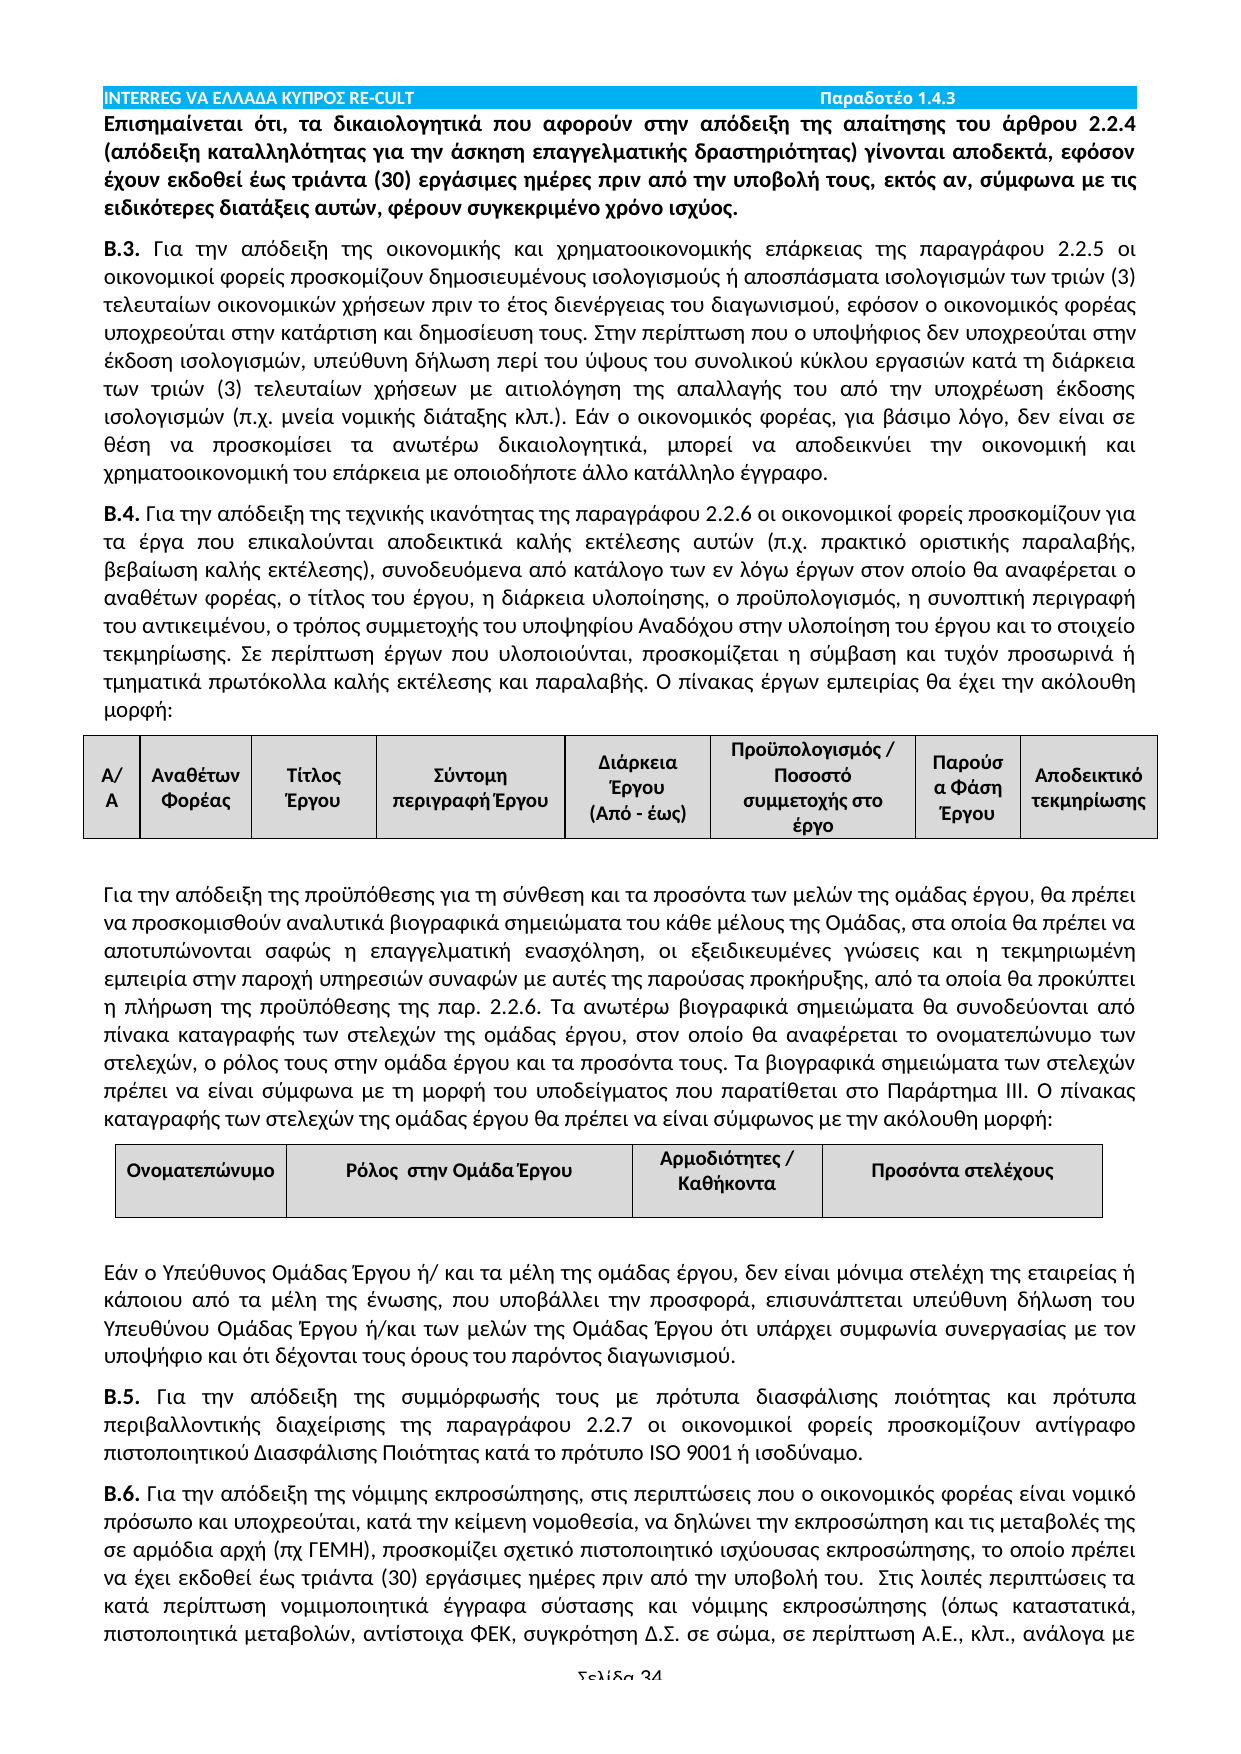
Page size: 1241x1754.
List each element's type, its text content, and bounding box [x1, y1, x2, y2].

text Β.4. Για την απόδειξη της τεχνικής ικανότητας της παραγράφου 2.2.6 οι οικονομικοί φορείς προσκομίζουν για τα έργα που επικαλούνται αποδεικτικά καλής εκτέλεσης αυτών (π.χ. πρακτικό οριστικής παραλαβής, βεβαίωση καλής εκτέλεσης), συνοδευόμενα από κατάλογο των εν λόγω έργων στον οποίο θα αναφέρεται ο αναθέτων φορέας, ο τίτλος του έργου, η διάρκεια υλοποίησης, ο προϋπολογισμός, η συνοπτική περιγραφή του αντικειμένου, ο τρόπος συμμετοχής του υποψηφίου Αναδόχου στην υλοποίηση του έργου και το στοιχείο τεκμηρίωσης. Σε περίπτωση έργων που υλοποιούνται, προσκομίζεται η σύμβαση και τυχόν προσωρινά ή τμηματικά πρωτόκολλα καλής εκτέλεσης και παραλαβής. Ο πίνακας έργων εμπειρίας θα έχει την ακόλουθη μορφή: [103, 499, 1137, 723]
table_header Αρμοδιότητες / Καθήκοντα [633, 1145, 822, 1217]
text Επισημαίνεται ότι, τα δικαιολογητικά που αφορούν στην απόδειξη της απαίτησης του άρθρου 2.2.4 (απόδειξη καταλληλότητας για την άσκηση επαγγελματικής δραστηριότητας) γίνονται αποδεκτά, εφόσον έχουν εκδοθεί έως τριάντα (30) εργάσιμες ημέρες πριν από την υποβολή τους, εκτός αν, σύμφωνα με τις ειδικότερες διατάξεις αυτών, φέρουν συγκεκριμένο χρόνο ισχύος. [103, 109, 1137, 222]
table_header Προϋπολογισμός / Ποσοστό συμμετοχής στο έργο [711, 736, 915, 838]
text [103, 1479, 1137, 1647]
table_header Σύντομη περιγραφή Έργου [377, 736, 564, 838]
table_header Τίτλος Έργου [252, 736, 376, 838]
table_header Παρούσα Φάση Έργου [916, 736, 1020, 838]
table_header Προσόντα στελέχους [823, 1145, 1102, 1217]
table_header Ρόλος στην Ομάδα Έργου [287, 1145, 632, 1217]
text Εάν ο Υπεύθυνος Ομάδας Έργου ή/ και τα μέλη της ομάδας έργου, δεν είναι μόνιμα στελέχη της εταιρείας ή κάποιου από τα μέλη της ένωσης, που υποβάλλει την προσφορά, επισυνάπτεται υπεύθυνη δήλωση του Υπευθύνου Ομάδας Έργου ή/και των μελών της Ομάδας Έργου ότι υπάρχει συμφωνία συνεργασίας με τον υποψήφιο και ότι δέχονται τους όρους του παρόντος διαγωνισμού. [103, 1258, 1137, 1370]
text Β.3. Για την απόδειξη της οικονομικής και χρηματοοικονομικής επάρκειας της παραγράφου 2.2.5 οι οικονομικοί φορείς προσκομίζουν δημοσιευμένους ισολογισμούς ή αποσπάσματα ισολογισμών των τριών (3) τελευταίων οικονομικών χρήσεων πριν το έτος διενέργειας του διαγωνισμού, εφόσον ο οικονομικός φορέας υποχρεούται στην κατάρτιση και δημοσίευση τους. Στην περίπτωση που ο υποψήφιος δεν υποχρεούται στην έκδοση ισολογισμών, υπεύθυνη δήλωση περί του ύψους του συνολικού κύκλου εργασιών κατά τη διάρκεια των τριών (3) τελευταίων χρήσεων με αιτιολόγηση της απαλλαγής του από την υποχρέωση έκδοσης ισολογισμών (π.χ. μνεία νομικής διάταξης κλπ.). Εάν ο οικονομικός φορέας, για βάσιμο λόγο, δεν είναι σε θέση να προσκομίσει τα ανωτέρω δικαιολογητικά, μπορεί να αποδεικνύει την οικονομική και χρηματοοικονομική του επάρκεια με οποιοδήποτε άλλο κατάλληλο έγγραφο. [103, 234, 1137, 486]
table_header Αναθέτων Φορέας [141, 736, 251, 838]
text Β.5. Για την απόδειξη της συμμόρφωσής τους με πρότυπα διασφάλισης ποιότητας και πρότυπα περιβαλλοντικής διαχείρισης της παραγράφου 2.2.7 οι οικονομικοί φορείς προσκομίζουν αντίγραφο πιστοποιητικού Διασφάλισης Ποιότητας κατά το πρότυπο ISO 9001 ή ισοδύναμο. [103, 1382, 1137, 1466]
text Για την απόδειξη της προϋπόθεσης για τη σύνθεση και τα προσόντα των μελών της ομάδας έργου, θα πρέπει να προσκομισθούν αναλυτικά βιογραφικά σημειώματα του κάθε μέλους της Ομάδας, στα οποία θα πρέπει να αποτυπώνονται σαφώς η επαγγελματική ενασχόληση, οι εξειδικευμένες γνώσεις και η τεκμηριωμένη εμπειρία στην παροχή υπηρεσιών συναφών με αυτές της παρούσας προκήρυξης, από τα οποία θα προκύπτει η πλήρωση της προϋπόθεσης της παρ. 2.2.6. Τα ανωτέρω βιογραφικά σημειώματα θα συνοδεύονται από πίνακα καταγραφής των στελεχών της ομάδας έργου, στον οποίο θα αναφέρεται το ονοματεπώνυμο των στελεχών, ο ρόλος τους στην ομάδα έργου και τα προσόντα τους. Τα βιογραφικά σημειώματα των στελεχών πρέπει να είναι σύμφωνα με τη μορφή του υποδείγματος που παρατίθεται στο Παράρτημα ΙΙΙ. Ο πίνακας καταγραφής των στελεχών της ομάδας έργου θα πρέπει να είναι σύμφωνος με την ακόλουθη μορφή: [103, 880, 1137, 1132]
table_header Διάρκεια Έργου (Από - έως) [566, 736, 710, 838]
table_header Ονοματεπώνυμο [116, 1145, 286, 1217]
table_header Αποδεικτικό τεκμηρίωσης [1021, 736, 1157, 838]
table_header Α/Α [84, 736, 139, 838]
